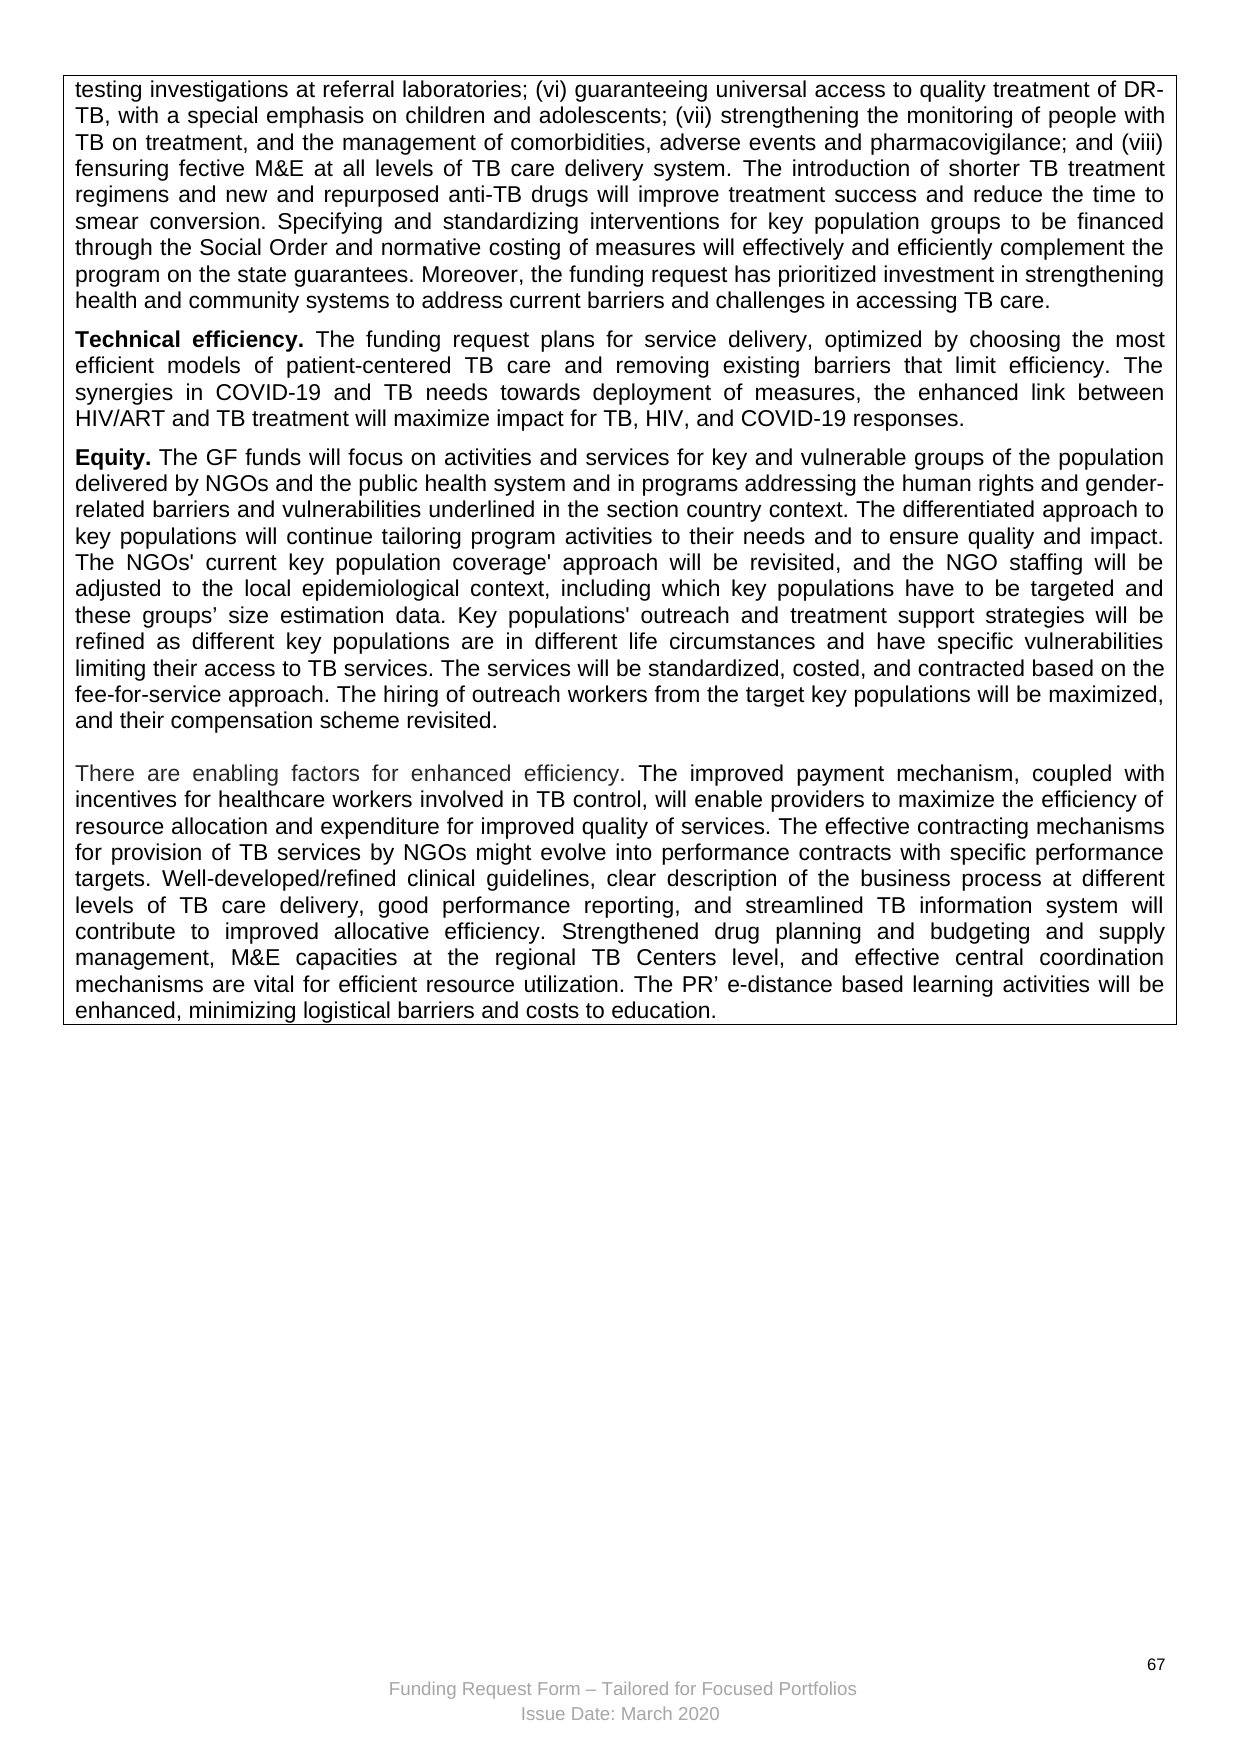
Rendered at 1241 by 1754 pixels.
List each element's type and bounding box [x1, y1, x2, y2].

table_header [64, 76, 1176, 1023]
